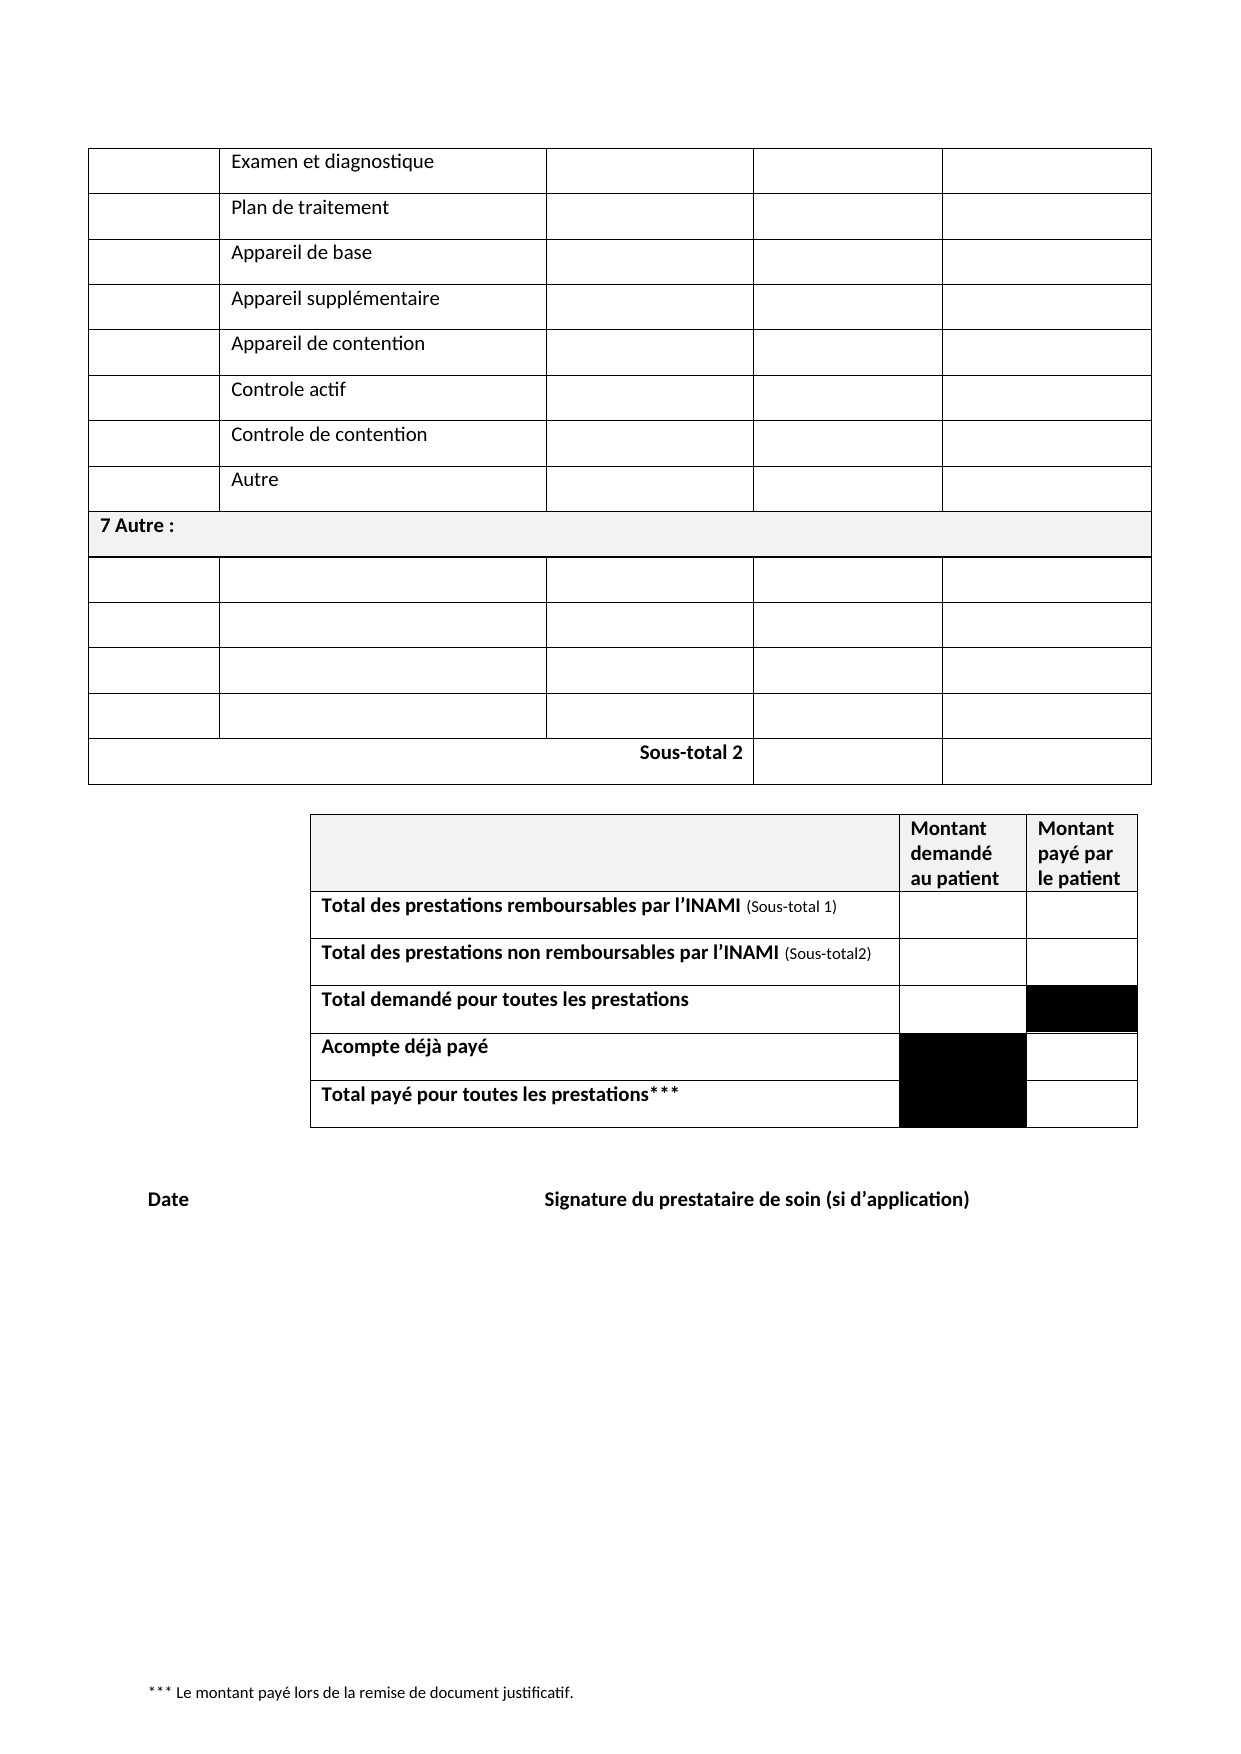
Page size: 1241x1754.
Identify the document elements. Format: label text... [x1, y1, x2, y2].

table_cell [220, 648, 546, 693]
table_cell [547, 648, 753, 693]
table_cell [547, 330, 753, 375]
table_cell [547, 694, 753, 738]
table_header Montant demandé au patient [900, 815, 1026, 891]
table_cell [754, 558, 942, 602]
table_cell [754, 603, 942, 647]
table_cell [89, 467, 219, 511]
table_cell [547, 149, 753, 193]
table_cell [220, 694, 546, 738]
table_cell [1027, 892, 1137, 938]
table_cell [1027, 986, 1137, 1032]
table_cell [754, 376, 942, 420]
table_cell [1027, 1034, 1137, 1080]
table_cell Appareil de base [220, 240, 546, 284]
table_cell [754, 285, 942, 329]
table_cell [754, 421, 942, 466]
table_header [311, 815, 899, 891]
table_cell [943, 648, 1151, 693]
table_cell Plan de traitement [220, 194, 546, 238]
table_cell [89, 149, 219, 193]
table_cell Examen et diagnostique [220, 149, 546, 193]
table_cell [89, 330, 219, 375]
table_cell Sous-total 2 [89, 739, 753, 783]
table_cell [89, 558, 219, 602]
table_cell [900, 939, 1026, 985]
table_cell [900, 986, 1026, 1032]
table_cell [943, 240, 1151, 284]
table_cell [547, 194, 753, 238]
table_cell [89, 648, 219, 693]
table_cell [943, 739, 1151, 783]
table_cell [754, 149, 942, 193]
table_cell [754, 739, 942, 783]
table_cell [89, 376, 219, 420]
table_cell [754, 240, 942, 284]
table_cell [754, 467, 942, 511]
table_cell [89, 285, 219, 329]
table_cell Controle actif [220, 376, 546, 420]
table_cell [900, 892, 1026, 938]
table_cell [943, 149, 1151, 193]
table_cell [220, 558, 546, 602]
table_cell [89, 603, 219, 647]
table_header Montant payé par le patient [1027, 815, 1137, 891]
table_cell Total payé pour toutes les prestations*** [311, 1081, 899, 1127]
table_cell Appareil de contention [220, 330, 546, 375]
table_cell [547, 285, 753, 329]
table_cell Controle de contention [220, 421, 546, 466]
table_cell [1027, 1081, 1137, 1127]
table_cell Autre [220, 467, 546, 511]
table_cell [547, 467, 753, 511]
table_cell [754, 648, 942, 693]
table_cell [943, 330, 1151, 375]
table_cell [943, 467, 1151, 511]
table_cell [547, 421, 753, 466]
table_cell [220, 603, 546, 647]
table_cell Total demandé pour toutes les prestations [311, 986, 899, 1032]
table_cell [900, 1034, 1026, 1080]
table_cell [754, 330, 942, 375]
table_cell [943, 285, 1151, 329]
table_cell Total des prestations remboursables par l’INAMI (Sous-total 1) [311, 892, 899, 938]
table_cell Acompte déjà payé [311, 1034, 899, 1080]
table_cell [547, 558, 753, 602]
table_cell [89, 694, 219, 738]
table_cell [943, 421, 1151, 466]
table_cell [754, 694, 942, 738]
table_cell [89, 240, 219, 284]
text Date Signature du prestataire de soin (si d’application) [148, 1186, 1093, 1212]
table_cell Total des prestations non remboursables par l’INAMI (Sous-total2) [311, 939, 899, 985]
table_cell [943, 376, 1151, 420]
table_cell [943, 694, 1151, 738]
table_cell [547, 240, 753, 284]
table_cell [547, 603, 753, 647]
table_cell [943, 194, 1151, 238]
table_cell [943, 558, 1151, 602]
table_cell [900, 1081, 1026, 1127]
table_cell [89, 194, 219, 238]
table_cell [89, 421, 219, 466]
table_cell [754, 194, 942, 238]
table_cell 7 Autre : [89, 512, 1151, 556]
table_cell [1027, 939, 1137, 985]
table_cell [547, 376, 753, 420]
table_cell Appareil supplémentaire [220, 285, 546, 329]
table_cell [943, 603, 1151, 647]
